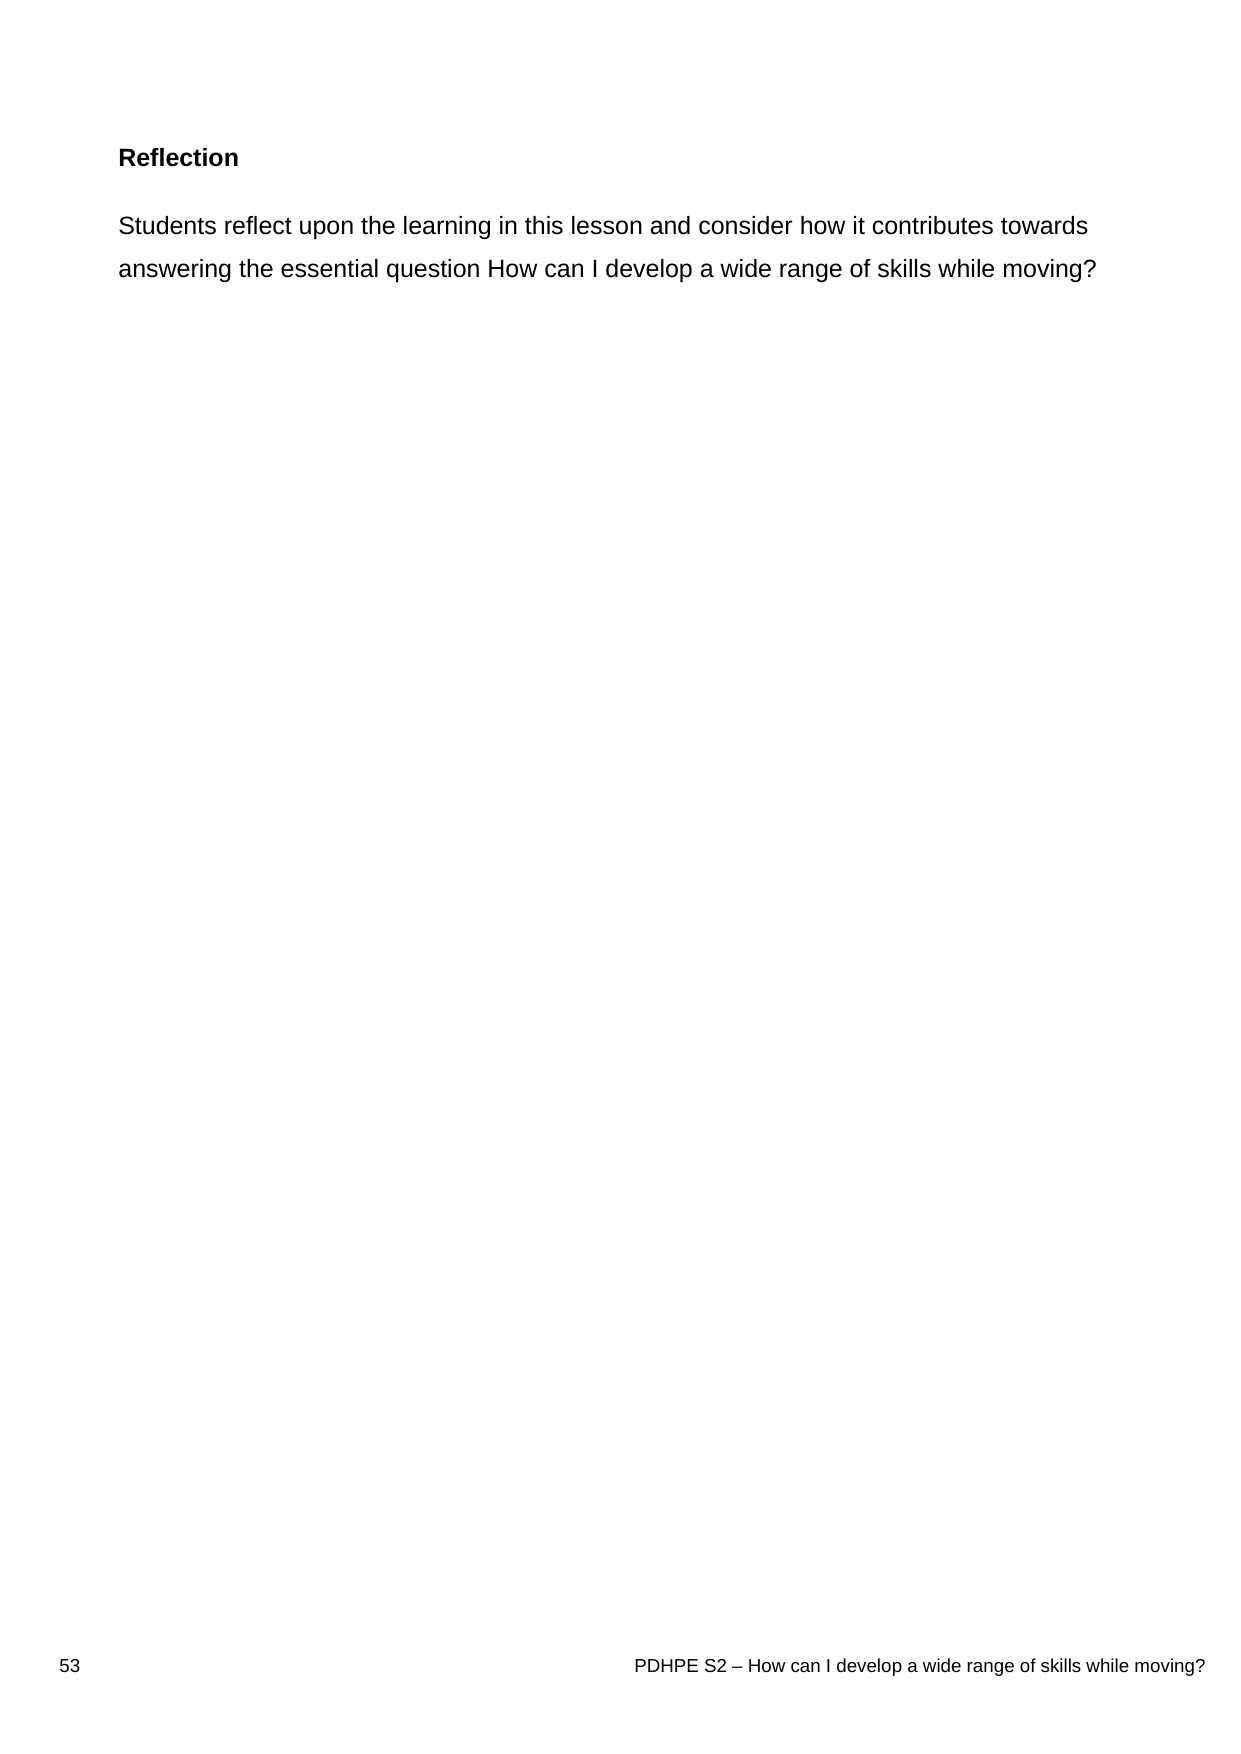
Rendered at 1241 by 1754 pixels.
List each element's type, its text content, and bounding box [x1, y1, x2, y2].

text Students reflect upon the learning in this lesson and consider how it contributes towards answering the essential question How can I develop a wide range of skills while moving? [118, 211, 1122, 283]
text Reflection [118, 143, 1122, 172]
